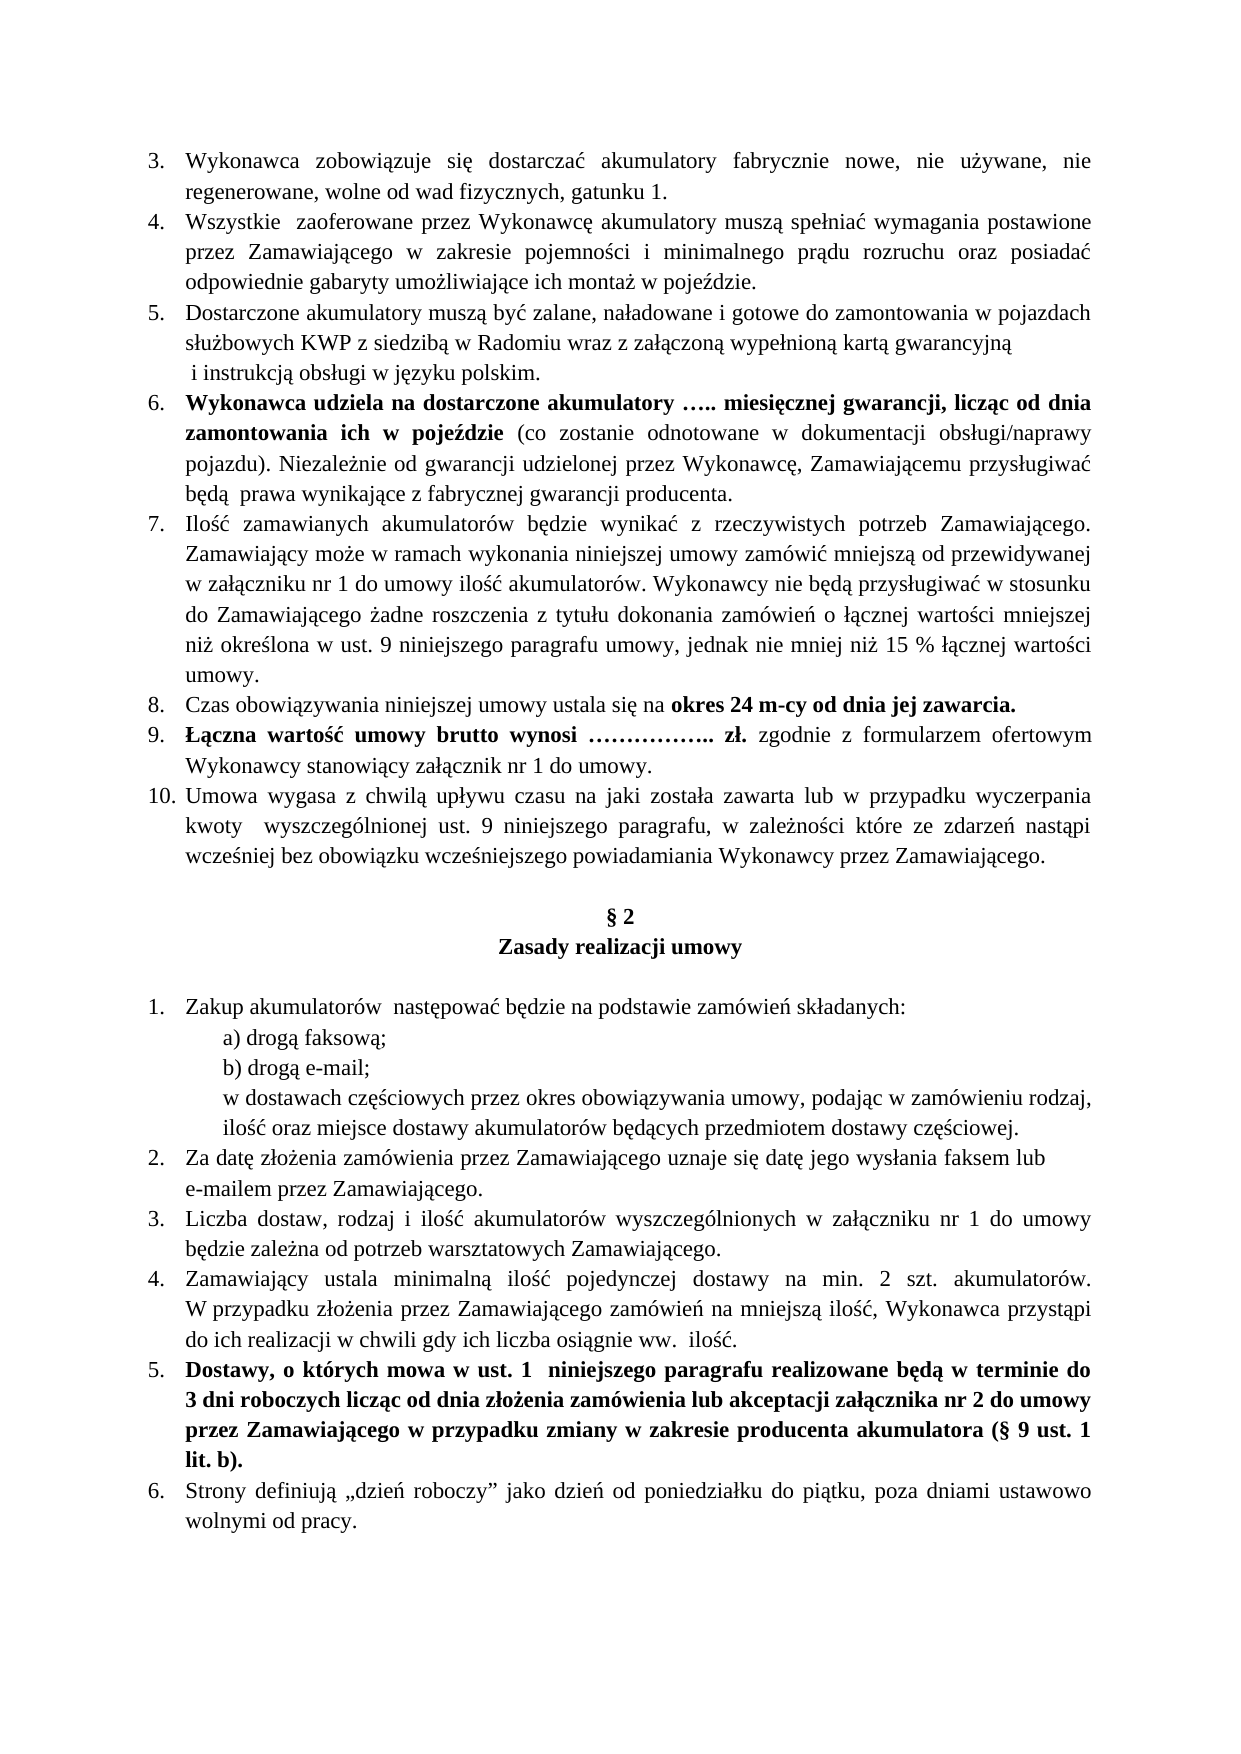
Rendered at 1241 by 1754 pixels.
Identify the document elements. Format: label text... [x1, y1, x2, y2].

list Umowa wygasa z chwilą upływu czasu na jaki została zawarta lub w przypadku wyczerpania kwoty wyszczególnionej ust. 9 niniejszego paragrafu, w zależności które ze zdarzeń nastąpi wcześniej bez obowiązku wcześniejszego powiadamiania Wykonawcy przez Zamawiającego. [148, 782, 1093, 869]
text b) drogą e-mail; [223, 1054, 1093, 1080]
list Łączna wartość umowy brutto wynosi …………….. zł. zgodnie z formularzem ofertowym Wykonawcy stanowiący załącznik nr 1 do umowy. [148, 722, 1093, 778]
list Za datę złożenia zamówienia przez Zamawiającego uznaje się datę jego wysłania faksem lub e-mailem przez Zamawiającego. [148, 1144, 1093, 1201]
list Ilość zamawianych akumulatorów będzie wynikać z rzeczywistych potrzeb Zamawiającego. Zamawiający może w ramach wykonania niniejszej umowy zamówić mniejszą od przewidywanej w załączniku nr 1 do umowy ilość akumulatorów. Wykonawcy nie będą przysługiwać w stosunku do Zamawiającego żadne roszczenia z tytułu dokonania zamówień o łącznej wartości mniejszej niż określona w ust. 9 niniejszego paragrafu umowy, jednak nie mniej niż 15 % łącznej wartości umowy. [148, 510, 1093, 687]
text Zasady realizacji umowy [148, 933, 1093, 959]
text w dostawach częściowych przez okres obowiązywania umowy, podając w zamówieniu rodzaj, ilość oraz miejsce dostawy akumulatorów będących przedmiotem dostawy częściowej. [223, 1084, 1093, 1141]
list Czas obowiązywania niniejszej umowy ustala się na okres 24 m-cy od dnia jej zawarcia. [148, 691, 1093, 718]
list Zakup akumulatorów następować będzie na podstawie zamówień składanych: [148, 993, 1093, 1020]
list Dostawy, o których mowa w ust. 1 niniejszego paragrafu realizowane będą w terminie do 3 dni roboczych licząc od dnia złożenia zamówienia lub akceptacji załącznika nr 2 do umowy przez Zamawiającego w przypadku zmiany w zakresie producenta akumulatora (§ 9 ust. 1 lit. b). [148, 1356, 1093, 1473]
list Zamawiający ustala minimalną ilość pojedynczej dostawy na min. 2 szt. akumulatorów. W przypadku złożenia przez Zamawiającego zamówień na mniejszą ilość, Wykonawca przystąpi do ich realizacji w chwili gdy ich liczba osiągnie ww. ilość. [148, 1265, 1093, 1352]
list Strony definiują „dzień roboczy” jako dzień od poniedziałku do piątku, poza dniami ustawowo wolnymi od pracy. [148, 1477, 1093, 1533]
list Wykonawca udziela na dostarczone akumulatory ….. miesięcznej gwarancji, licząc od dnia zamontowania ich w pojeździe (co zostanie odnotowane w dokumentacji obsługi/naprawy pojazdu). Niezależnie od gwarancji udzielonej przez Wykonawcę, Zamawiającemu przysługiwać będą prawa wynikające z fabrycznej gwarancji producenta. [148, 389, 1093, 506]
list Dostarczone akumulatory muszą być zalane, naładowane i gotowe do zamontowania w pojazdach służbowych KWP z siedzibą w Radomiu wraz z załączoną wypełnioną kartą gwarancyjną i instrukcją obsługi w języku polskim. [148, 299, 1093, 385]
list Liczba dostaw, rodzaj i ilość akumulatorów wyszczególnionych w załączniku nr 1 do umowy będzie zależna od potrzeb warsztatowych Zamawiającego. [148, 1205, 1093, 1261]
list Wszystkie zaoferowane przez Wykonawcę akumulatory muszą spełniać wymagania postawione przez Zamawiającego w zakresie pojemności i minimalnego prądu rozruchu oraz posiadać odpowiednie gabaryty umożliwiające ich montaż w pojeździe. [148, 208, 1093, 295]
text a) drogą faksową; [223, 1024, 1093, 1050]
list Wykonawca zobowiązuje się dostarczać akumulatory fabrycznie nowe, nie używane, nie regenerowane, wolne od wad fizycznych, gatunku 1. [148, 148, 1093, 204]
text § 2 [148, 903, 1093, 929]
